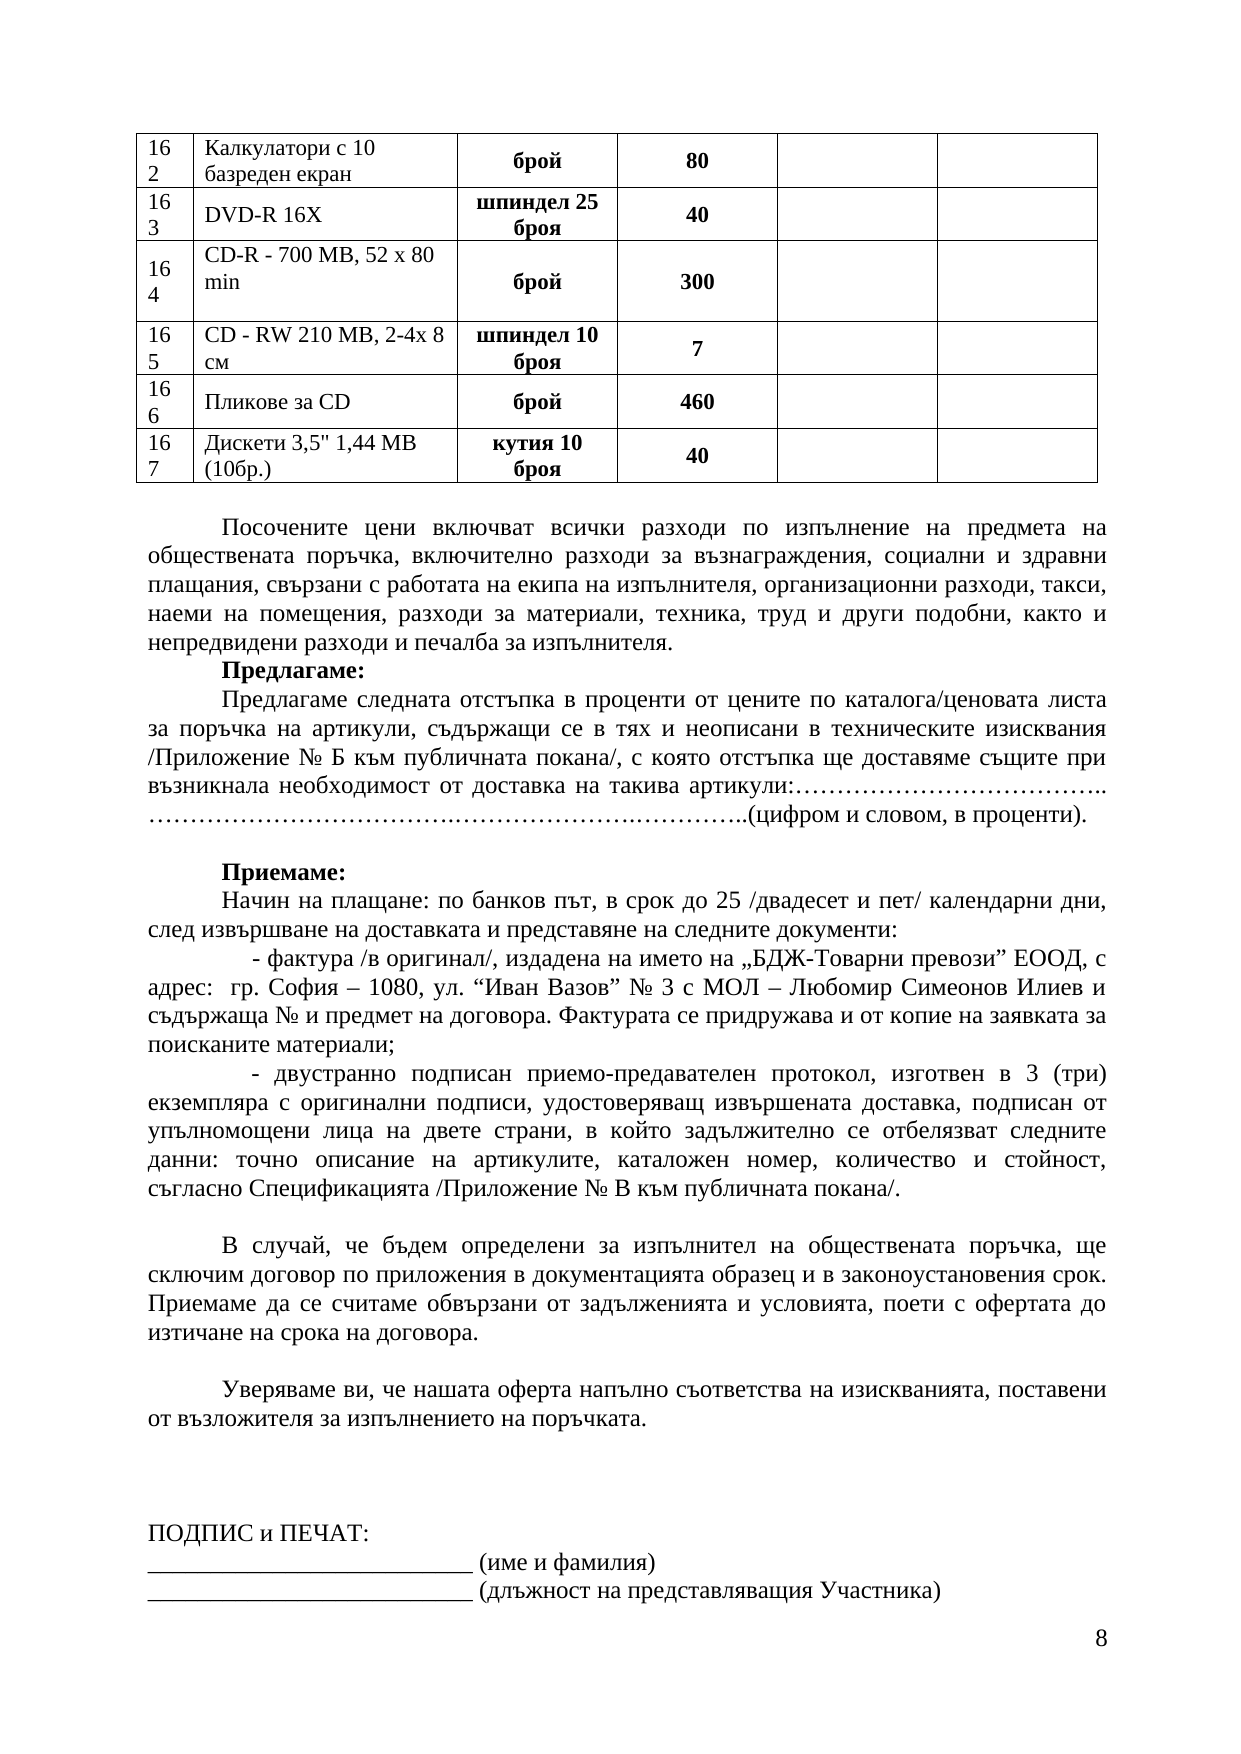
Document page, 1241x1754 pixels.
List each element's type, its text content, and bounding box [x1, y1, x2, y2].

table_cell 7 [618, 322, 777, 374]
table_cell 166 [137, 375, 193, 428]
table_cell 40 [618, 429, 777, 482]
table_cell брой [458, 134, 617, 187]
text Предлагаме следната отстъпка в проценти от цените по каталога/ценовата листа за поръчка на артикули, съдържащи се в тях и неописани в техническите изисквания /Приложение № Б към публичната покана/, с която отстъпка ще доставяме същите при възникнала необходимост от доставка на такива артикули:……………………………….. ……………………………….………………….…………..(цифром и словом, в проценти). [148, 684, 1107, 828]
table_cell [778, 134, 937, 187]
table_cell [778, 322, 937, 374]
table_cell [938, 429, 1097, 482]
text __________________________ (длъжност на представляващия Участника) [148, 1575, 1107, 1604]
table_cell шпиндел 25 броя [458, 188, 617, 240]
table_cell [938, 375, 1097, 428]
text __________________________ (име и фамилия) [148, 1547, 1107, 1575]
text - фактура /в оригинал/, издадена на името на „БДЖ-Товарни превози” ЕООД, с адрес: гр. София – 1080, ул. “Иван Вазов” № 3 с МОЛ – Любомир Симеонов Илиев и съдържаща № и предмет на договора. Фактурата се придружава и от копие на заявката за поисканите материали; [148, 943, 1107, 1058]
text Посочените цени включват всички разходи по изпълнение на предмета на обществената поръчка, включително разходи за възнаграждения, социални и здравни плащания, свързани с работата на екипа на изпълнителя, организационни разходи, такси, наеми на помещения, разходи за материали, техника, труд и други подобни, както и непредвидени разходи и печалба за изпълнителя. [148, 512, 1107, 655]
table_cell [938, 134, 1097, 187]
text Предлагаме: [148, 655, 1107, 684]
table_cell [778, 241, 937, 321]
table_cell [778, 375, 937, 428]
table_cell [778, 429, 937, 482]
table_cell брой [458, 241, 617, 321]
text ПОДПИС и ПЕЧАТ: [148, 1518, 1107, 1547]
table_cell шпиндел 10 броя [458, 322, 617, 374]
table_cell 300 [618, 241, 777, 321]
table_cell [778, 188, 937, 240]
table_cell [938, 241, 1097, 321]
text В случай, че бъдем определени за изпълнител на обществената поръчка, ще сключим договор по приложения в документацията образец и в законоустановения срок. Приемаме да се считаме обвързани от задълженията и условията, поети с офертата до изтичане на срока на договора. [148, 1230, 1107, 1345]
table_cell [938, 322, 1097, 374]
table_cell 460 [618, 375, 777, 428]
text Начин на плащане: по банков път, в срок до 25 /двадесет и пет/ календарни дни, след извършване на доставката и представяне на следните документи: [148, 885, 1107, 943]
table_cell брой [458, 375, 617, 428]
table_cell Калкулатори с 10 базреден екран [194, 134, 457, 187]
table_cell CD - RW 210 MB, 2-4x 8 см [194, 322, 457, 374]
table_cell кутия 10 броя [458, 429, 617, 482]
table_cell 164 [137, 241, 193, 321]
table_cell 80 [618, 134, 777, 187]
table_cell Дискети 3,5" 1,44 MB (10бр.) [194, 429, 457, 482]
text Уверяваме ви, че нашата оферта напълно съответства на изискванията, поставени от възложителя за изпълнението на поръчката. [148, 1374, 1107, 1432]
table_cell [938, 188, 1097, 240]
table_cell CD-R - 700 MB, 52 x 80 min [194, 241, 457, 321]
text Приемаме: [148, 857, 1107, 885]
table_cell DVD-R 16X [194, 188, 457, 240]
text - двустранно подписан приемо-предавателен протокол, изготвен в 3 (три) екземпляра с оригинални подписи, удостоверяващ извършената доставка, подписан от упълномощени лица на двете страни, в който задължително се отбелязват следните данни: точно описание на артикулите, каталожен номер, количество и стойност, съгласно Спецификацията /Приложение № В към публичната покана/. [148, 1058, 1107, 1202]
table_cell 167 [137, 429, 193, 482]
table_cell 40 [618, 188, 777, 240]
table_cell 163 [137, 188, 193, 240]
table_cell 165 [137, 322, 193, 374]
table_cell Пликове за CD [194, 375, 457, 428]
table_cell 162 [137, 134, 193, 187]
